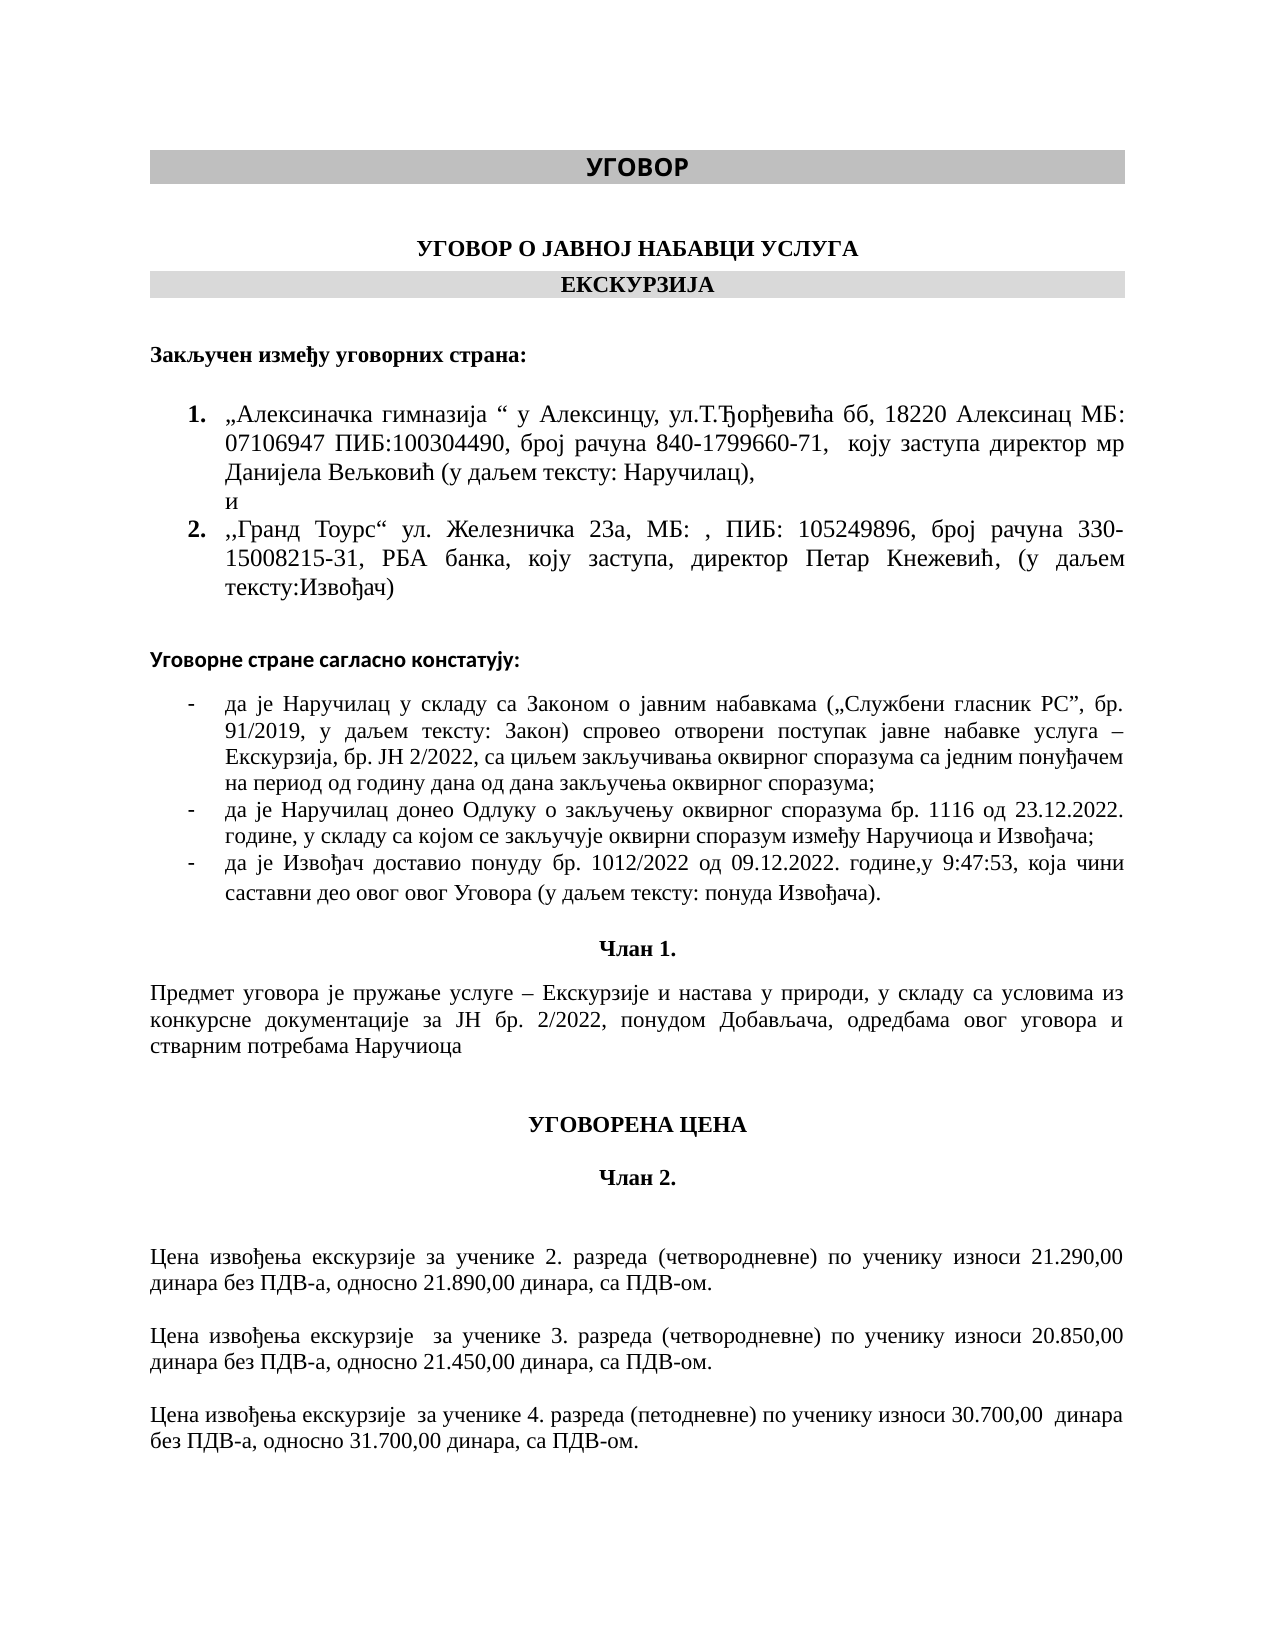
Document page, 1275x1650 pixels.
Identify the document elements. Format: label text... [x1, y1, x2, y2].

text Члан 1. [150, 935, 1125, 962]
text Уговорне стране сагласно констатују: [150, 646, 1125, 673]
list да је Извођач доставио понуду бр. 1012/2022 од 09.12.2022. године,у 9:47:53, која чини саставни део овог овог Уговора (у даљем тексту: понуда Извођача). [187, 848, 1125, 905]
text ЕКСКУРЗИЈА [150, 271, 1125, 298]
text Цена извођења екскурзије за ученике 2. разреда (четвородневне) по ученику износи 21.290,00 динара без ПДВ-а, односно 21.890,00 динара, са ПДВ-ом. [150, 1243, 1125, 1296]
list да је Наручилац донео Одлуку о закључењу оквирног споразума бр. 1116 од 23.12.2022. године, у складу са којом се закључује оквирни споразум између Наручиоца и Извођача; [187, 796, 1125, 848]
list да је Наручилац у складу са Законом о јавним набавкама („Службени гласник РС”, бр. 91/2019, у даљем тексту: Закон) спровео отворени поступак јавне набавке услуга –Екскурзија, бр. ЈН 2/2022, са циљем закључивања оквирног споразума са једним понуђачем на период од годину дана од дана закључења оквирног споразума; [187, 690, 1125, 796]
text Предмет уговора је пружање услуге – Екскурзије и настава у природи, у складу са условима из конкурсне документације за ЈН бр. 2/2022, понудом Добављача, одредбама овог уговора и стварним потребама Наручиоца [150, 979, 1125, 1058]
text УГОВОР [150, 150, 1125, 184]
text Закључен између уговорних страна: [150, 341, 1125, 367]
list и [225, 486, 1125, 514]
text Члан 2. [150, 1164, 1125, 1190]
list „Алексиначка гимназија “ у Алексинцу, ул.Т.Ђорђевића бб, 18220 Алексинац МБ: 07106947 ПИБ:100304490, број рачуна 840-1799660-71, коју заступа директор мр Данијела Вељковић (у даљем тексту: Наручилац), [187, 399, 1125, 486]
text Цена извођења екскурзије за ученике 4. разреда (петодневне) по ученику износи 30.700,00 динара без ПДВ-а, односно 31.700,00 динара, са ПДВ-ом. [150, 1401, 1125, 1454]
text УГОВОРЕНА ЦЕНА [150, 1111, 1125, 1137]
text Цена извођења екскурзије за ученике 3. разреда (четвородневне) по ученику износи 20.850,00 динара без ПДВ-а, односно 21.450,00 динара, са ПДВ-ом. [150, 1322, 1125, 1375]
text УГОВОР О ЈАВНОЈ НАБАВЦИ УСЛУГА [150, 235, 1125, 262]
list ,,Гранд Тоурс“ ул. Железничка 23а, МБ: , ПИБ: 105249896, број рачуна 330-15008215-31, РБА банка, коју заступа, директор Петар Кнежевић, (у даљем тексту:Извођач) [187, 514, 1125, 601]
